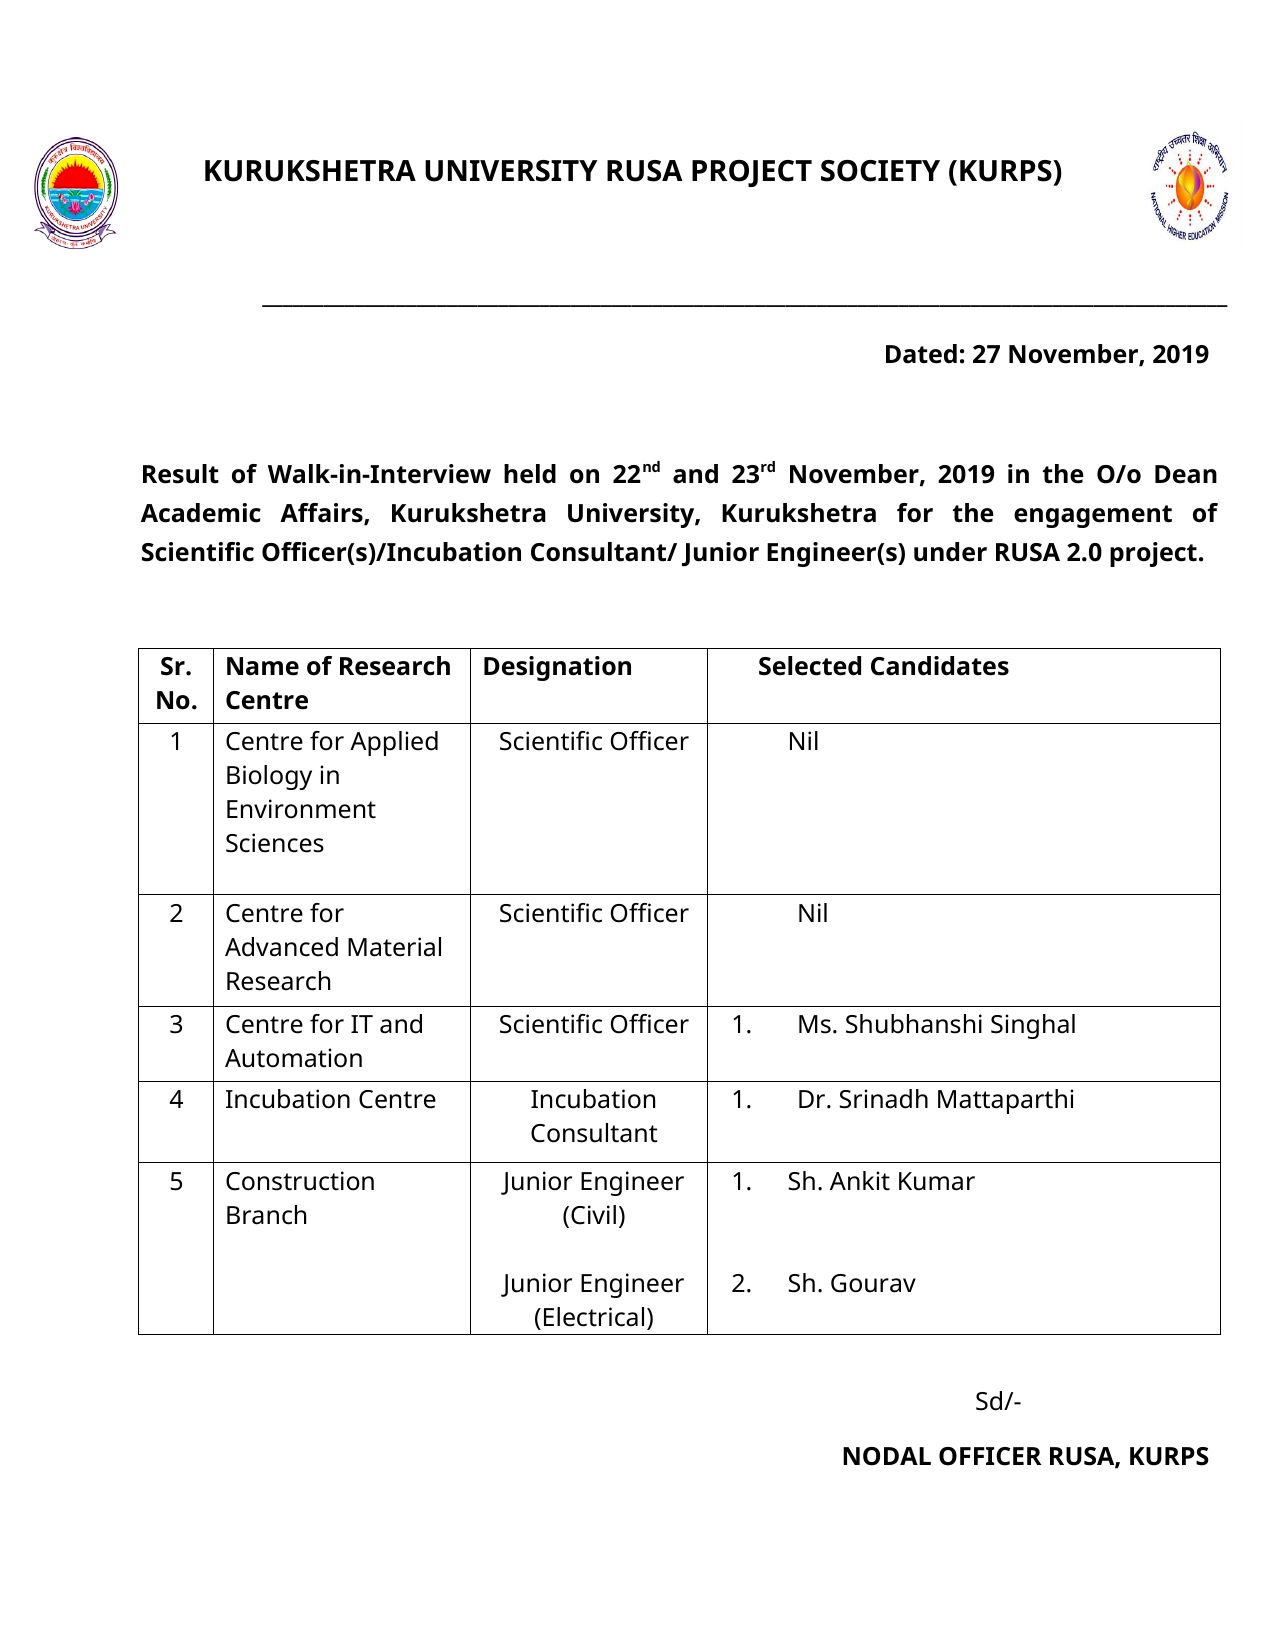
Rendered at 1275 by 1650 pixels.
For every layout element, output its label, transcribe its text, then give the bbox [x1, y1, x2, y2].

text Dated: 27 November, 2019 [56, 336, 1209, 371]
table_cell Scientific Officer [471, 1007, 707, 1081]
table_header Sr. No. [139, 649, 213, 723]
table_cell Scientific Officer [471, 895, 707, 1006]
table_cell Centre for IT and Automation [214, 1007, 470, 1081]
table_cell 4 [139, 1082, 213, 1162]
table_header Designation [471, 649, 707, 723]
table_header Selected Candidates [708, 649, 1220, 723]
text Sd/- [150, 1383, 1209, 1417]
table_cell 5 [139, 1163, 213, 1333]
table_cell Dr. Srinadh Mattaparthi [708, 1082, 1220, 1162]
table_cell Centre for Applied Biology in Environment Sciences [214, 724, 470, 894]
text ______________________________________________________________________________________________ [28, 276, 1228, 311]
text NODAL OFFICER RUSA, KURPS [150, 1438, 1209, 1472]
table_cell Sh. Ankit Kumar Sh. Gourav [708, 1163, 1220, 1333]
table_cell Nil [708, 895, 1220, 1006]
table_cell 3 [139, 1007, 213, 1081]
picture [33, 137, 120, 251]
table_cell Ms. Shubhanshi Singhal [708, 1007, 1220, 1081]
table_header Name of Research Centre [214, 649, 470, 723]
picture [1138, 119, 1243, 251]
table_cell Centre for Advanced Material Research [214, 895, 470, 1006]
table_cell Construction Branch [214, 1163, 470, 1333]
text KURUKSHETRA UNIVERSITY RUSA PROJECT SOCIETY (KURPS) [120, 150, 1138, 190]
table_cell Incubation Consultant [471, 1082, 707, 1162]
text Result of Walk-in-Interview held on 22nd and 23rd November, 2019 in the O/o Dean Academic Affairs, Kurukshetra University, Kurukshetra for the engagement of Scientific Officer(s)/Incubation Consultant/ Junior Engineer(s) under RUSA 2.0 project. [141, 456, 1219, 569]
table_cell 1 [139, 724, 213, 894]
table_cell Nil [708, 724, 1220, 894]
table_cell Scientific Officer [471, 724, 707, 894]
table_cell Incubation Centre [214, 1082, 470, 1162]
table_cell Junior Engineer (Civil) Junior Engineer (Electrical) [471, 1163, 707, 1333]
table_cell 2 [139, 895, 213, 1006]
